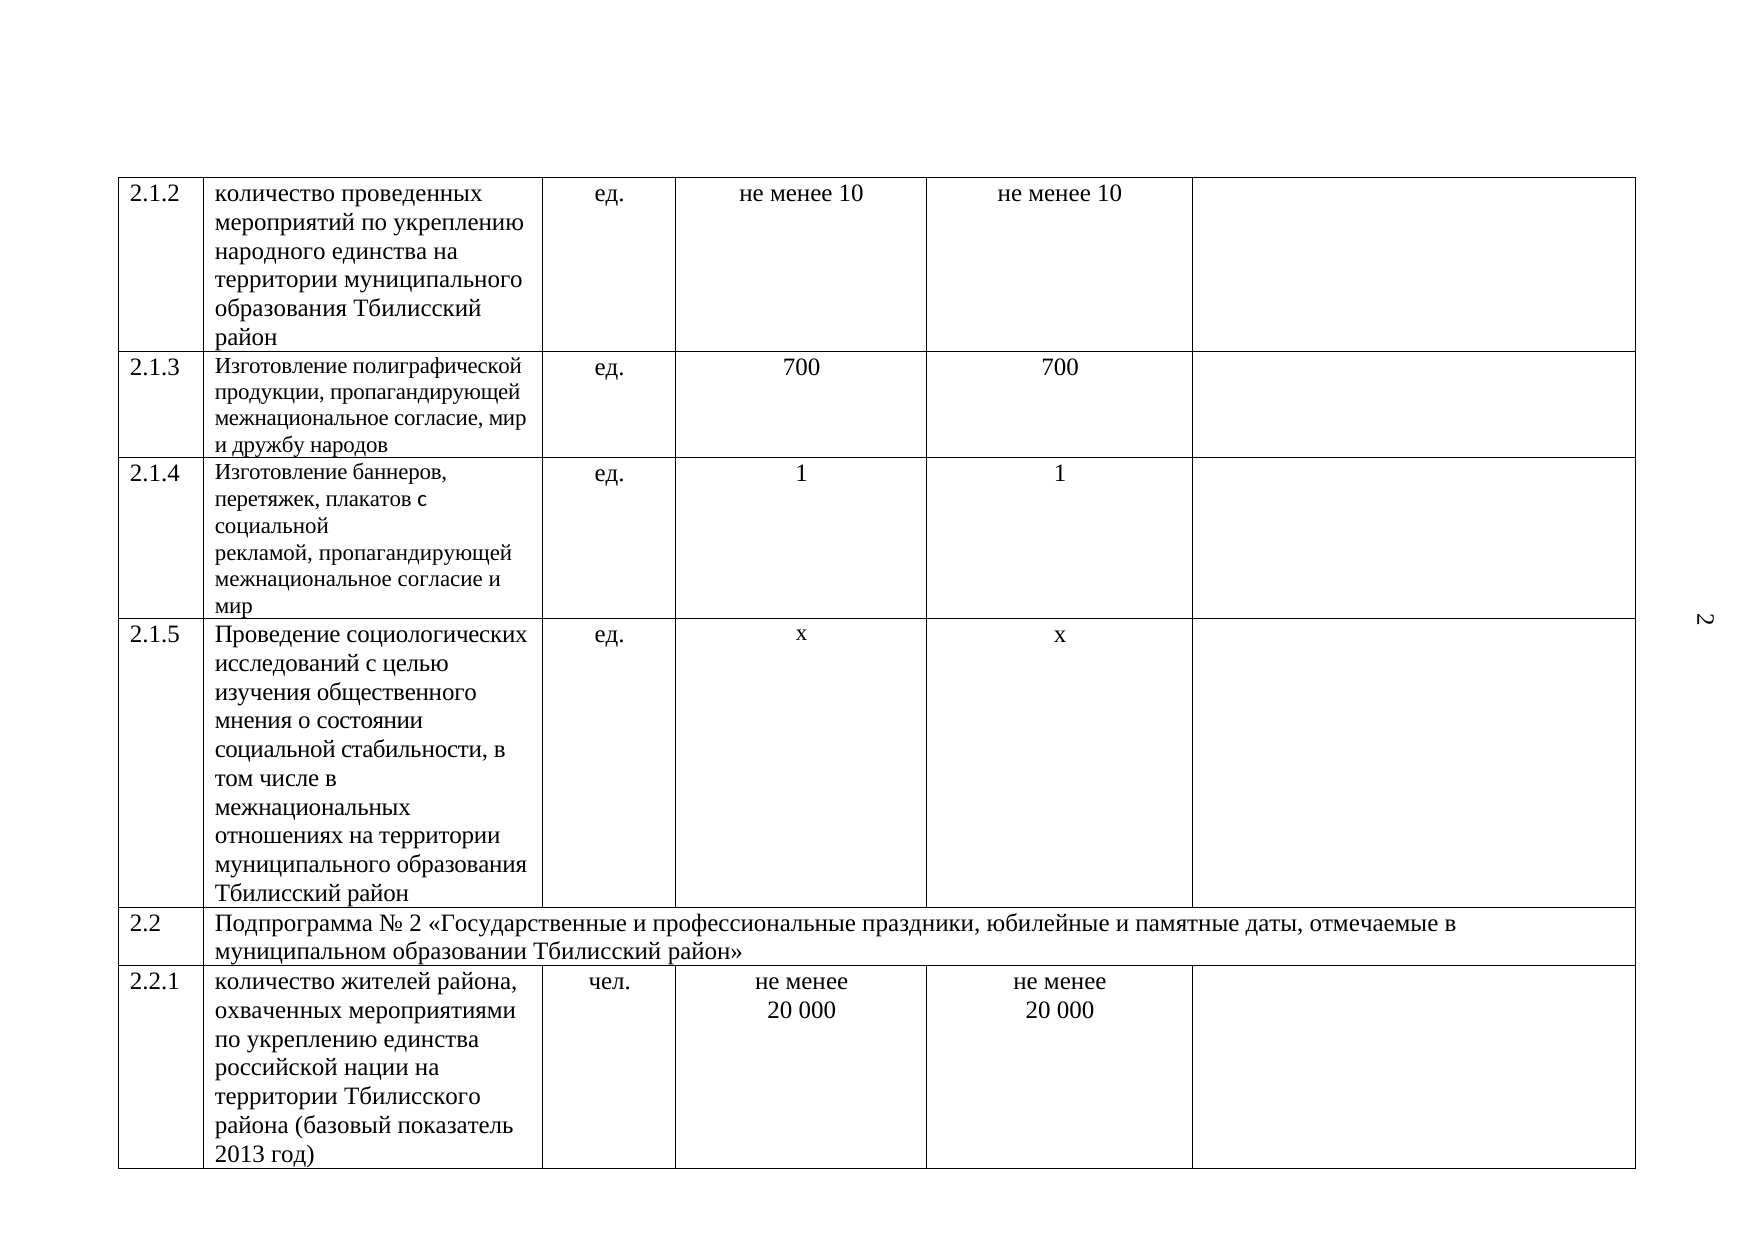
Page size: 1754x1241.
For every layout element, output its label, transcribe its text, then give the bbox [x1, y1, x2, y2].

table_cell х [927, 619, 1192, 907]
table_cell не менее 20 000 [927, 966, 1192, 1167]
table_cell количество проведенных мероприятий по укреплению народного единства на территории муниципального образования Тбилисский район [204, 178, 542, 351]
table_cell чел. [543, 966, 675, 1167]
table_cell [1193, 458, 1635, 618]
table_cell 2.1.5 [119, 619, 203, 907]
table_cell [1193, 352, 1635, 457]
table_cell 700 [676, 352, 926, 457]
table_cell Изготовление баннеров, перетяжек, плакатов с социальной рекламой, пропагандирующей межнациональное согласие и мир [204, 458, 542, 618]
table_cell Проведение социологических исследований с целью изучения общественного мнения о состоянии социальной стабильности, в том числе в межнациональных отношениях на территории муниципального образования Тбилисский район [204, 619, 542, 907]
table_cell 1 [927, 458, 1192, 618]
table_cell Подпрограмма № 2 «Государственные и профессиональные праздники, юбилейные и памятные даты, отмечаемые в муниципальном образовании Тбилисский район» [204, 908, 1635, 965]
table_cell 2.1.4 [119, 458, 203, 618]
table_cell х [676, 619, 926, 907]
table_cell 2.1.3 [119, 352, 203, 457]
table_cell 2.2.1 [119, 966, 203, 1167]
table_cell не менее 20 000 [676, 966, 926, 1167]
table_cell ед. [543, 178, 675, 351]
table_cell не менее 10 [676, 178, 926, 351]
table_cell [1193, 966, 1635, 1167]
table_cell количество жителей района, охваченных мероприятиями по укреплению единства российской нации на территории Тбилисского района (базовый показатель 2013 год) [204, 966, 542, 1167]
table_cell Изготовление полиграфической продукции, пропагандирующей межнациональное согласие, мир и дружбу народов [204, 352, 542, 457]
table_cell ед. [543, 458, 675, 618]
table_cell [1193, 178, 1635, 351]
table_cell 1 [676, 458, 926, 618]
table_cell 2.1.2 [119, 178, 203, 351]
table_cell не менее 10 [927, 178, 1192, 351]
table_cell 700 [927, 352, 1192, 457]
table_cell 2.2 [119, 908, 203, 965]
table_cell ед. [543, 352, 675, 457]
table_cell [1193, 619, 1635, 907]
table_cell ед. [543, 619, 675, 907]
